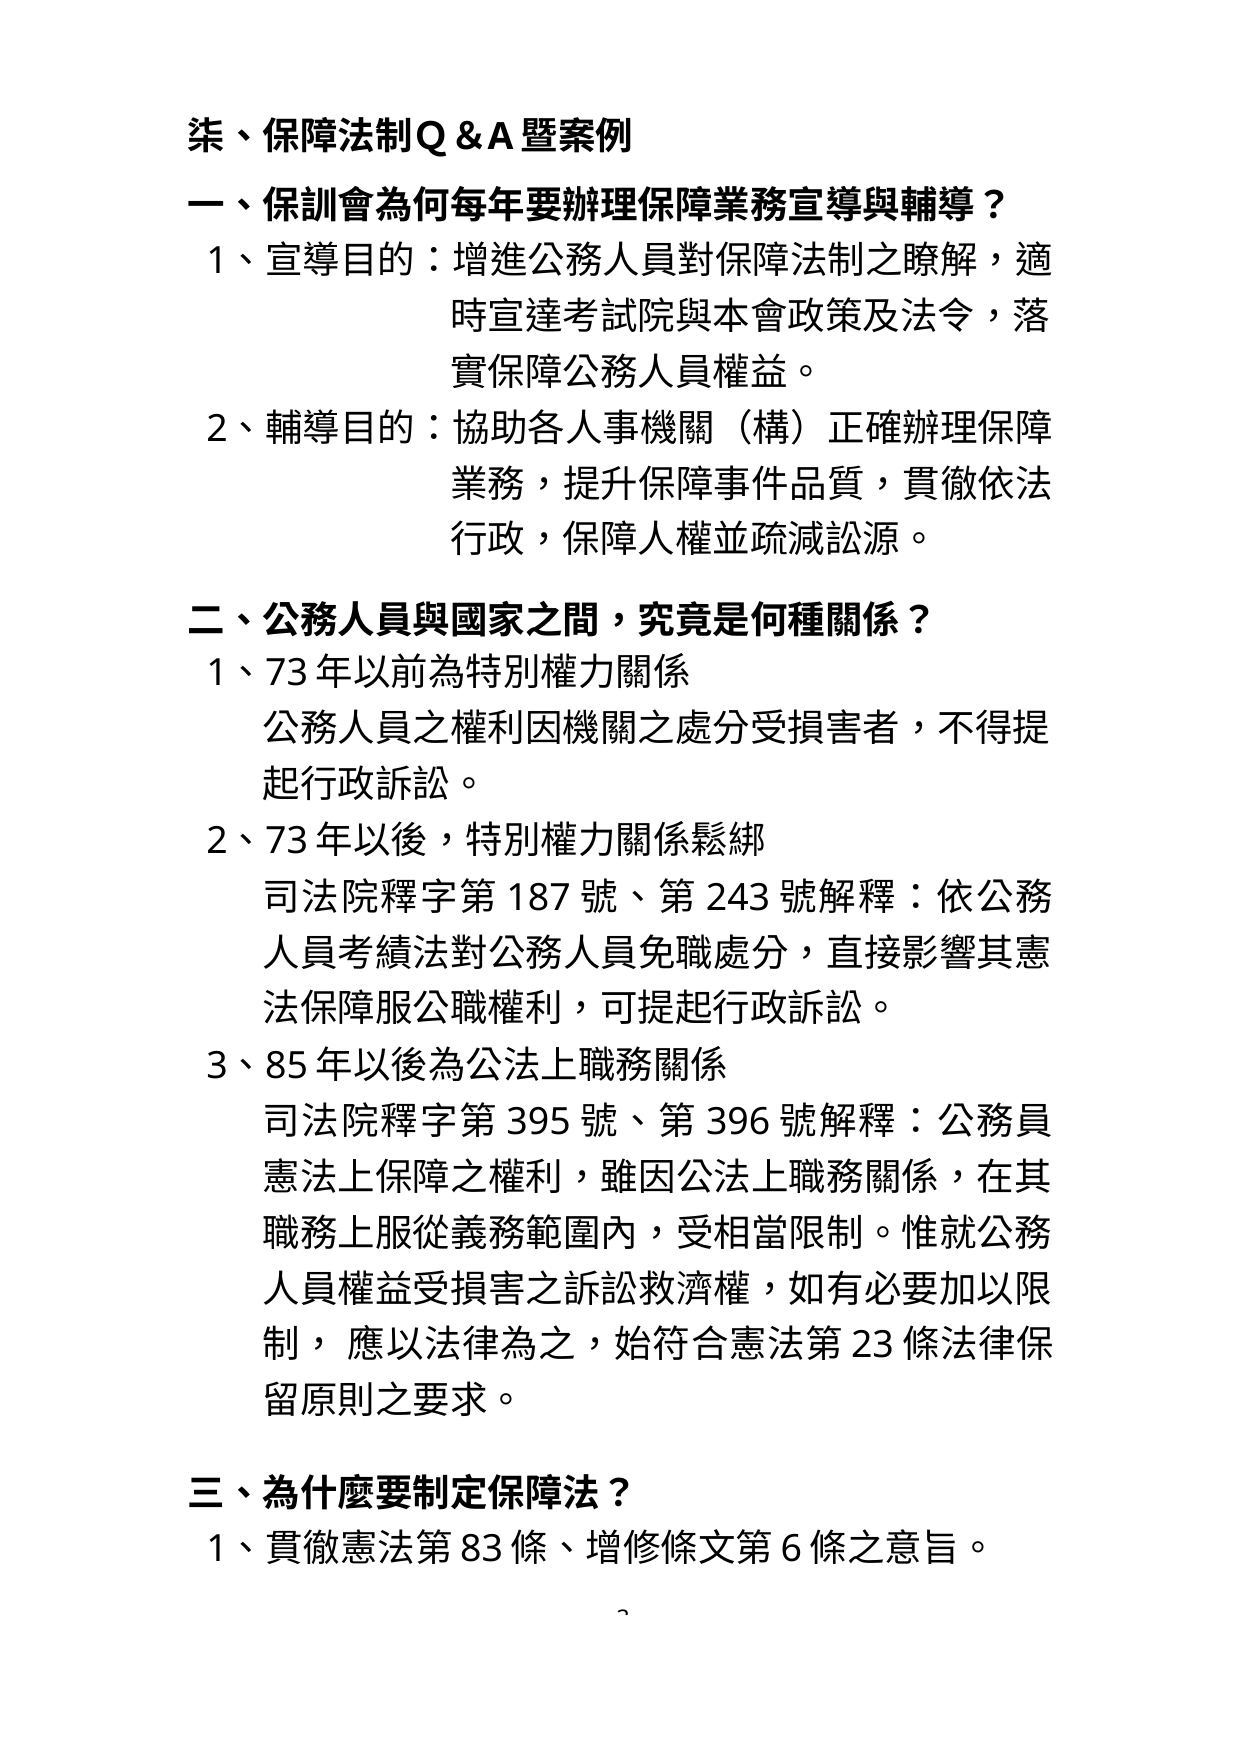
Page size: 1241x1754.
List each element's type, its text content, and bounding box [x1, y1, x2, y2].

text 3、85年以後為公法上職務關係 [206, 1034, 1142, 1089]
text 2、73年以後，特別權力關係鬆綁 [206, 810, 1142, 865]
text 1、貫徹憲法第83條、增修條文第6條之意旨。 [206, 1520, 1142, 1571]
text 2、輔導目的：協助各人事機關（構）正確辦理保障業務，提升保障事件品質，貫徹依法行政，保障人權並疏減訟源。 [206, 397, 1053, 564]
text 二、公務人員與國家之間，究竟是何種關係？ 1、73年以前為特別權力關係 [187, 593, 938, 696]
subtitle 柒、保障法制Ｑ＆A暨案例 [187, 104, 1142, 161]
text 時宣達考試院與本會政策及法令，落實保障公務人員權益。 [450, 286, 1053, 396]
subtitle 三、為什麼要制定保障法？ [187, 1452, 1142, 1520]
text 司法院釋字第395號、第396號解釋：公務員憲法上保障之權利，雖因公法上職務關係，在其職務上服從義務範圍內，受相當限制。惟就公務人員權益受損害之訴訟救濟權，如有必要加以限制， 應以法律為之，始符合憲法第23條法律保留原則之要求。 [262, 1091, 1054, 1425]
text 1、宣導目的：增進公務人員對保障法制之瞭解，適 [206, 233, 1142, 284]
text 一、保訓會為何每年要辦理保障業務宣導與輔導？ [187, 165, 1142, 233]
text 公務人員之權利因機關之處分受損害者，不得提起行政訴訟。 [262, 698, 1054, 808]
text 司法院釋字第187號、第243號解釋：依公務人員考績法對公務人員免職處分，直接影響其憲法保障服公職權利，可提起行政訴訟。 [262, 866, 1053, 1032]
